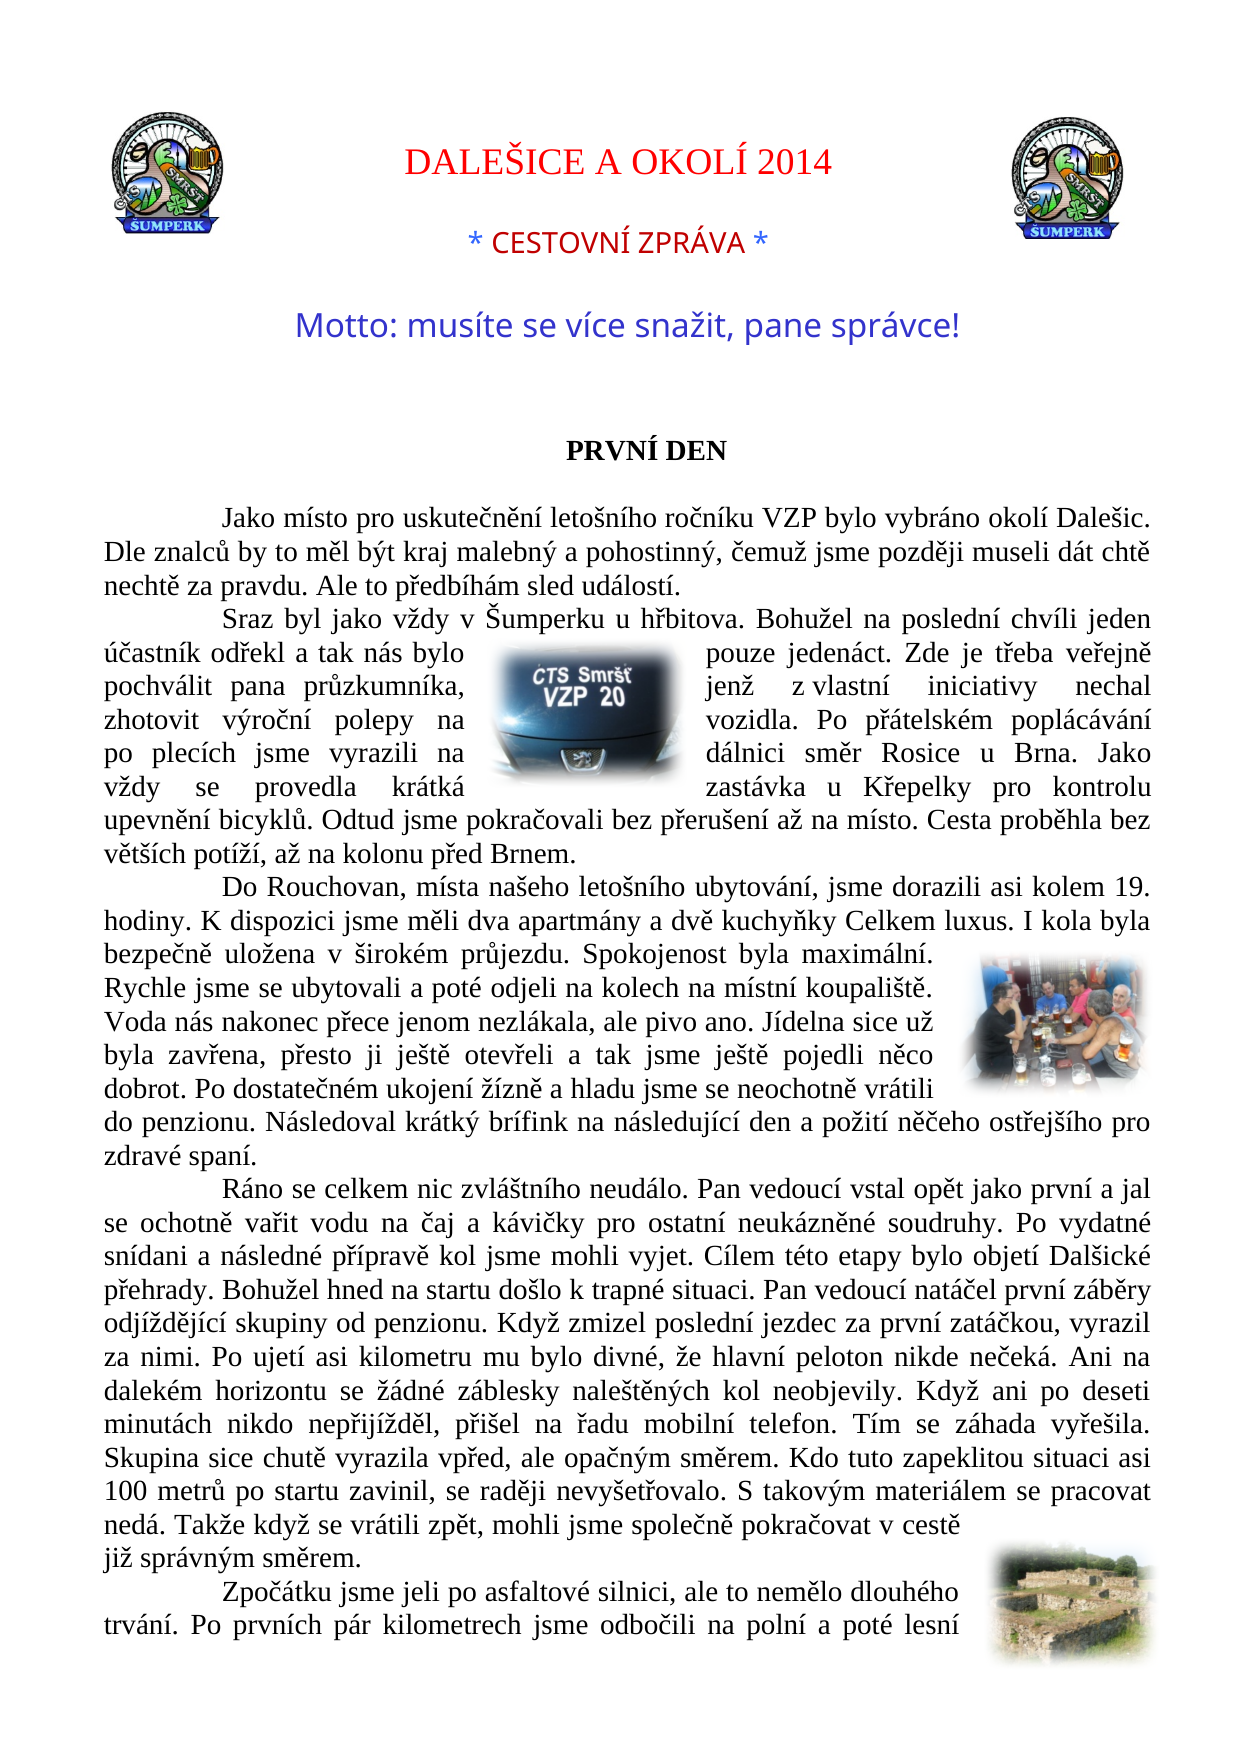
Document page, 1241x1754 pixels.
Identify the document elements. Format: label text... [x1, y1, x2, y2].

text Sraz byl jako vždy v Šumperku u hřbitova. Bohužel na poslední chvíli jeden účastník odřekl a tak nás bylo pouze jedenáct. Zde je třeba veřejně pochválit pana průzkumníka, jenž z vlastní iniciativy nechal zhotovit výroční polepy na vozidla. Po přátelském poplácávání po plecích jsme vyrazili na dálnici směr Rosice u Brna. Jako vždy se provedla krátká zastávka u Křepelky pro kontrolu upevnění bicyklů. Odtud jsme pokračovali bez přerušení až na místo. Cesta proběhla bez větších potíží, až na kolonu před Brnem. [103, 601, 1152, 869]
text Jako místo pro uskutečnění letošního ročníku VZP bylo vybráno okolí Dalešic. Dle znalců by to měl být kraj malebný a pohostinný, čemuž jsme později museli dát chtě nechtě za pravdu. Ale to předbíhám sled událostí. [103, 501, 1152, 601]
text * cestovní zpráva * [103, 222, 1152, 262]
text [103, 1574, 1152, 1641]
text Motto: musíte se více snažit, pane správce! [103, 302, 1152, 347]
picture [82, 110, 254, 233]
picture [982, 116, 1154, 238]
text Do Rouchovan, místa našeho letošního ubytování, jsme dorazili asi kolem 19. hodiny. K dispozici jsme měli dva apartmány a dvě kuchyňky Celkem luxus. I kola byla bezpečně uložena v širokém průjezdu. Spokojenost byla maximální. Rychle jsme se ubytovali a poté odjeli na kolech na místní koupaliště. Voda nás nakonec přece jenom nezlákala, ale pivo ano. Jídelna sice už byla zavřena, přesto ji ještě otevřeli a tak jsme ještě pojedli něco dobrot. Po dostatečném ukojení žízně a hladu jsme se neochotně vrátili do penzionu. Následoval krátký brífink na následující den a požití něčeho ostřejšího pro zdravé spaní. [103, 869, 1152, 1171]
text DALEŠICE A OKOLÍ 2014 [254, 140, 982, 183]
text Ráno se celkem nic zvláštního neudálo. Pan vedoucí vstal opět jako první a jal se ochotně vařit vodu na čaj a kávičky pro ostatní neukázněné soudruhy. Po vydatné snídani a následné přípravě kol jsme mohli vyjet. Cílem této etapy bylo objetí Dalšické přehrady. Bohužel hned na startu došlo k trapné situaci. Pan vedoucí natáčel první záběry odjíždějící skupiny od penzionu. Když zmizel poslední jezdec za první zatáčkou, vyrazil za nimi. Po ujetí asi kilometru mu bylo divné, že hlavní peloton nikde nečeká. Ani na dalekém horizontu se žádné záblesky naleštěných kol neobjevily. Když ani po deseti minutách nikdo nepřijížděl, přišel na řadu mobilní telefon. Tím se záhada vyřešila. Skupina sice chutě vyrazila vpřed, ale opačným směrem. Kdo tuto zapeklitou situaci asi 100 metrů po startu zavinil, se raději nevyšetřovalo. S takovým materiálem se pracovat nedá. Takže když se vrátili zpět, mohli jsme společně pokračovat v cestě již správným směrem. [103, 1171, 1152, 1574]
text PRVNÍ DEN [141, 433, 1152, 467]
